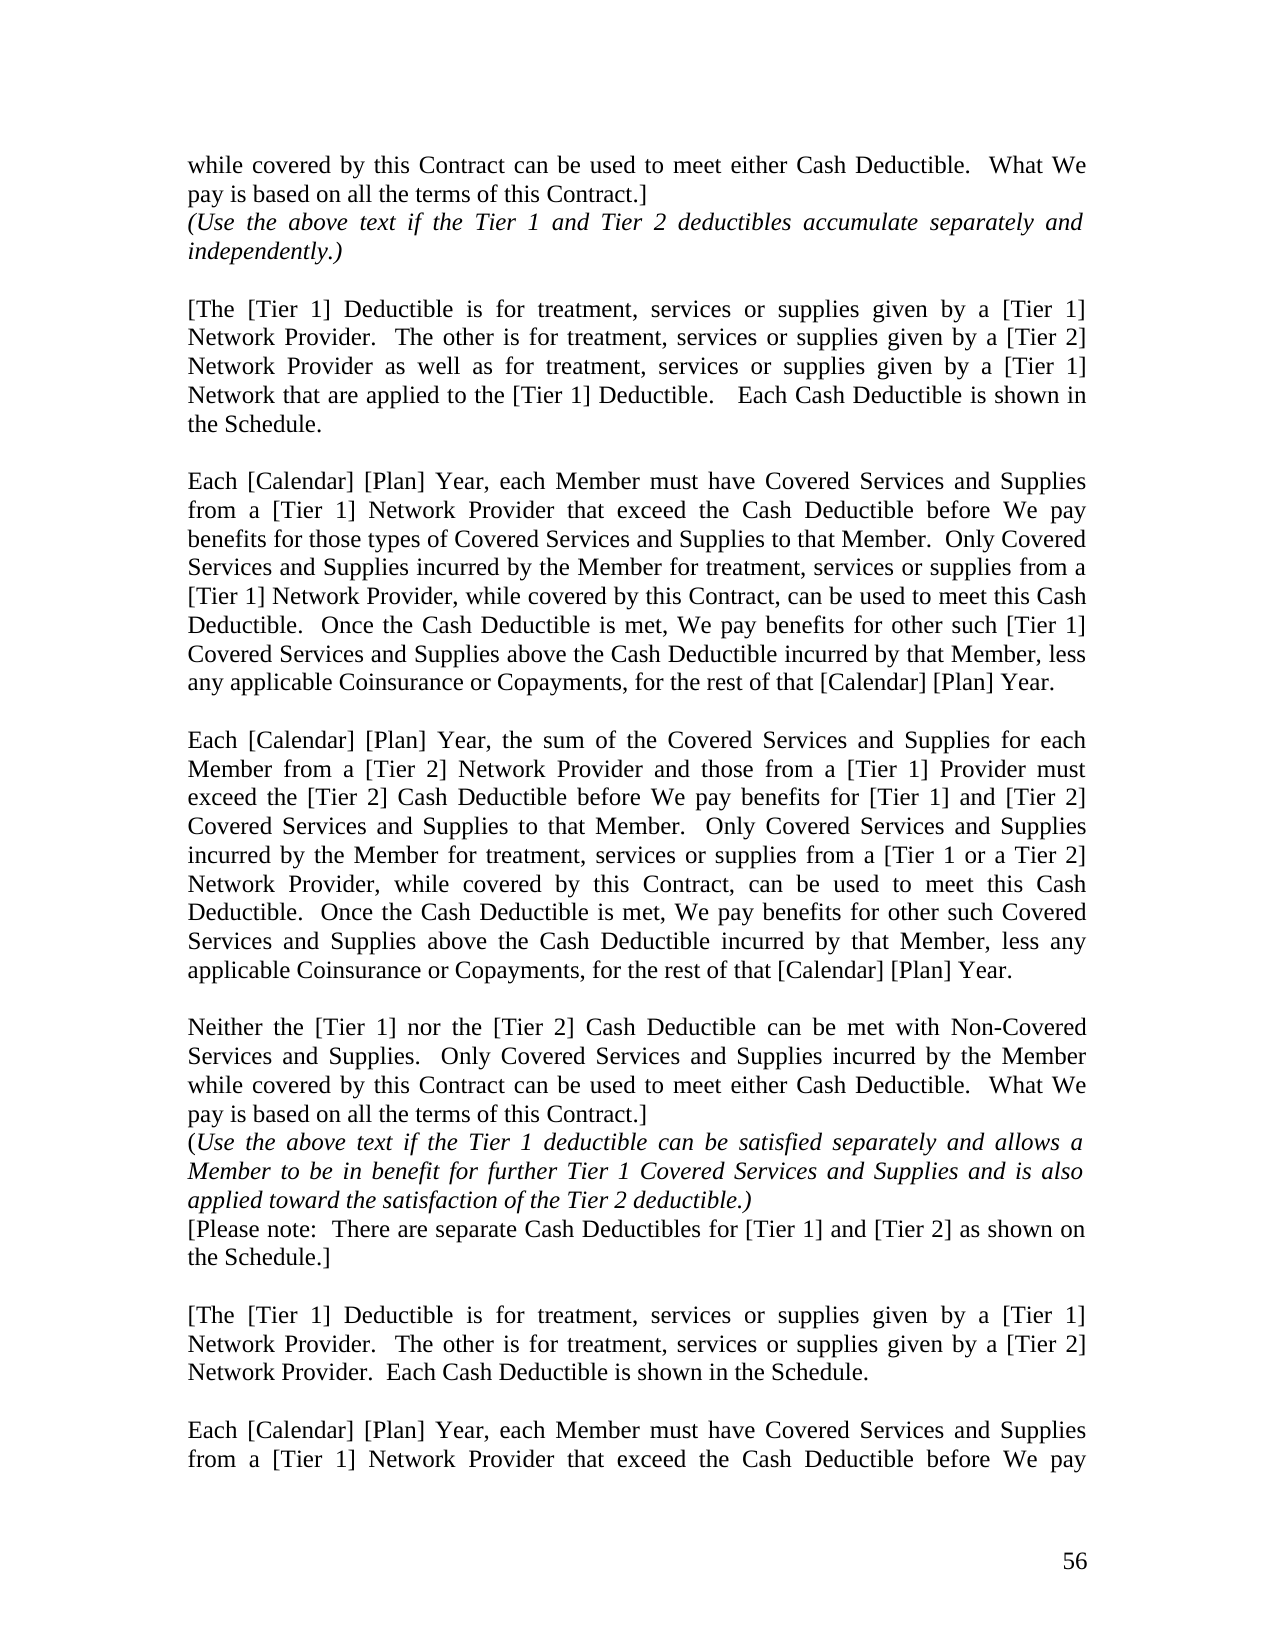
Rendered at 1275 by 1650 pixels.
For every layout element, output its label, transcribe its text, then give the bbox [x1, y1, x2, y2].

text Each [Calendar] [Plan] Year, the sum of the Covered Services and Supplies for each Member from a [Tier 2] Network Provider and those from a [Tier 1] Provider must exceed the [Tier 2] Cash Deductible before We pay benefits for [Tier 1] and [Tier 2] Covered Services and Supplies to that Member. Only Covered Services and Supplies incurred by the Member for treatment, services or supplies from a [Tier 1 or a Tier 2] Network Provider, while covered by this Contract, can be used to meet this Cash Deductible. Once the Cash Deductible is met, We pay benefits for other such Covered Services and Supplies above the Cash Deductible incurred by that Member, less any applicable Coinsurance or Copayments, for the rest of that [Calendar] [Plan] Year. [187, 725, 1087, 984]
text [187, 1415, 1087, 1472]
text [187, 150, 1087, 207]
text [Please note: There are separate Cash Deductibles for [Tier 1] and [Tier 2] as shown on the Schedule.] [187, 1214, 1087, 1271]
text [The [Tier 1] Deductible is for treatment, services or supplies given by a [Tier 1] Network Provider. The other is for treatment, services or supplies given by a [Tier 2] Network Provider. Each Cash Deductible is shown in the Schedule. [187, 1300, 1087, 1386]
text [The [Tier 1] Deductible is for treatment, services or supplies given by a [Tier 1] Network Provider. The other is for treatment, services or supplies given by a [Tier 2] Network Provider as well as for treatment, services or supplies given by a [Tier 1] Network that are applied to the [Tier 1] Deductible. Each Cash Deductible is shown in the Schedule. [187, 294, 1087, 437]
text (Use the above text if the Tier 1 deductible can be satisfied separately and allows a Member to be in benefit for further Tier 1 Covered Services and Supplies and is also applied toward the satisfaction of the Tier 2 deductible.) [187, 1127, 1087, 1214]
text (Use the above text if the Tier 1 and Tier 2 deductibles accumulate separately and independently.) [187, 207, 1087, 265]
